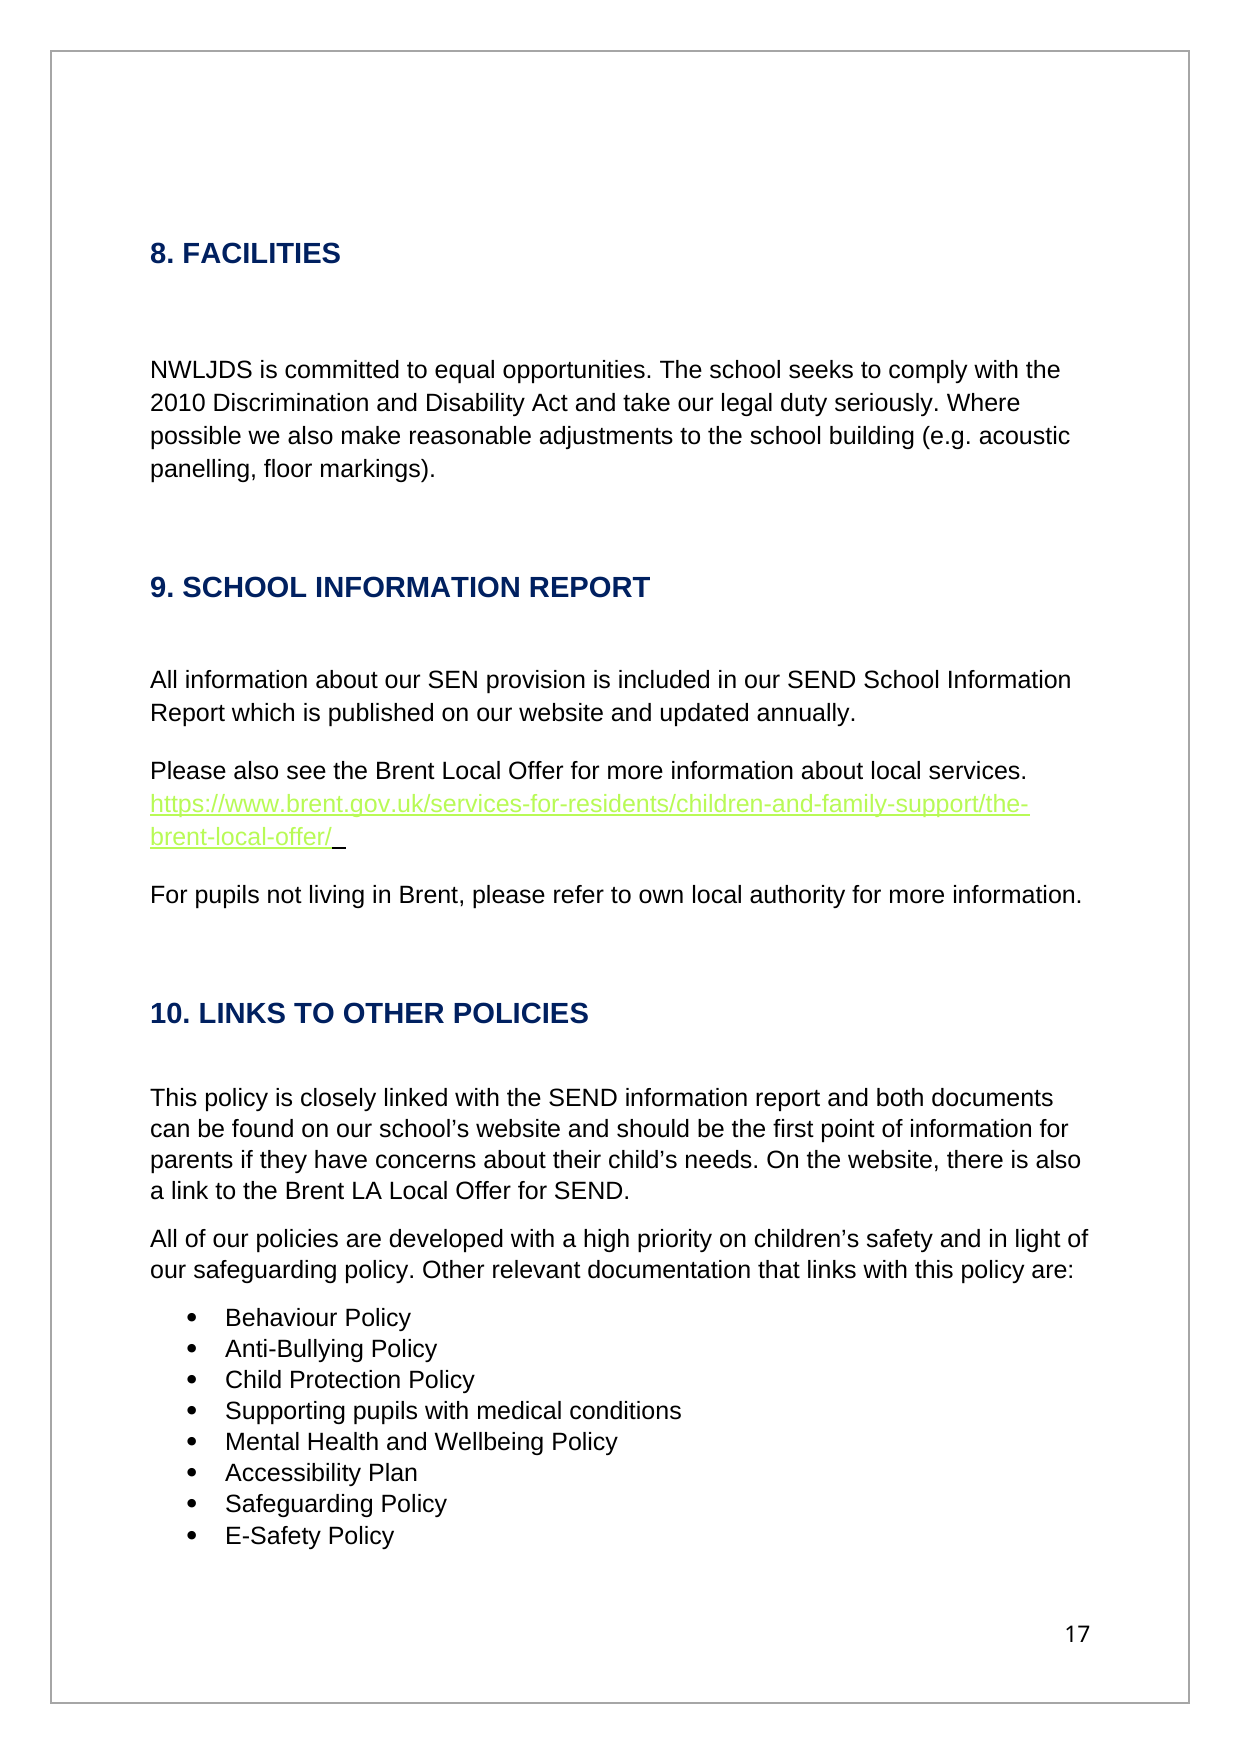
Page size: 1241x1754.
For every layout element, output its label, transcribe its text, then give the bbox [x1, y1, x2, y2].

list Accessibility Plan [187, 1458, 1090, 1487]
text All information about our SEN provision is included in our SEND School Information Report which is published on our website and updated annually. [150, 665, 1090, 727]
text NWLJDS is committed to equal opportunities. The school seeks to comply with the 2010 Discrimination and Disability Act and take our legal duty seriously. Where possible we also make reasonable adjustments to the school building (e.g. acoustic panelling, floor markings). [150, 355, 1090, 483]
text All of our policies are developed with a high priority on children’s safety and in light of our safeguarding policy. Other relevant documentation that links with this policy are: [150, 1224, 1090, 1284]
subtitle 10. LINKS TO OTHER POLICIES [150, 996, 1090, 1030]
list Safeguarding Policy [187, 1489, 1090, 1518]
list E-Safety Policy [187, 1521, 1090, 1549]
list Child Protection Policy [187, 1365, 1090, 1394]
text For pupils not living in Brent, please refer to own local authority for more information. [150, 880, 1090, 909]
list Behaviour Policy [187, 1303, 1090, 1331]
list Anti-Bullying Policy [187, 1334, 1090, 1363]
subtitle 8. FACILITIES [150, 236, 1090, 270]
text This policy is closely linked with the SEND information report and both documents can be found on our school’s website and should be the first point of information for parents if they have concerns about their child’s needs. On the website, there is also a link to the Brent LA Local Offer for SEND. [150, 1083, 1090, 1205]
list Mental Health and Wellbeing Policy [187, 1427, 1090, 1456]
subtitle 9. SCHOOL INFORMATION REPORT [150, 570, 1090, 604]
list Supporting pupils with medical conditions [187, 1396, 1090, 1425]
text Please also see the Brent Local Offer for more information about local services. https://www.brent.gov.uk/services-for-residents/children-and-family-support/the-brent-local-offer/ [150, 756, 1090, 851]
